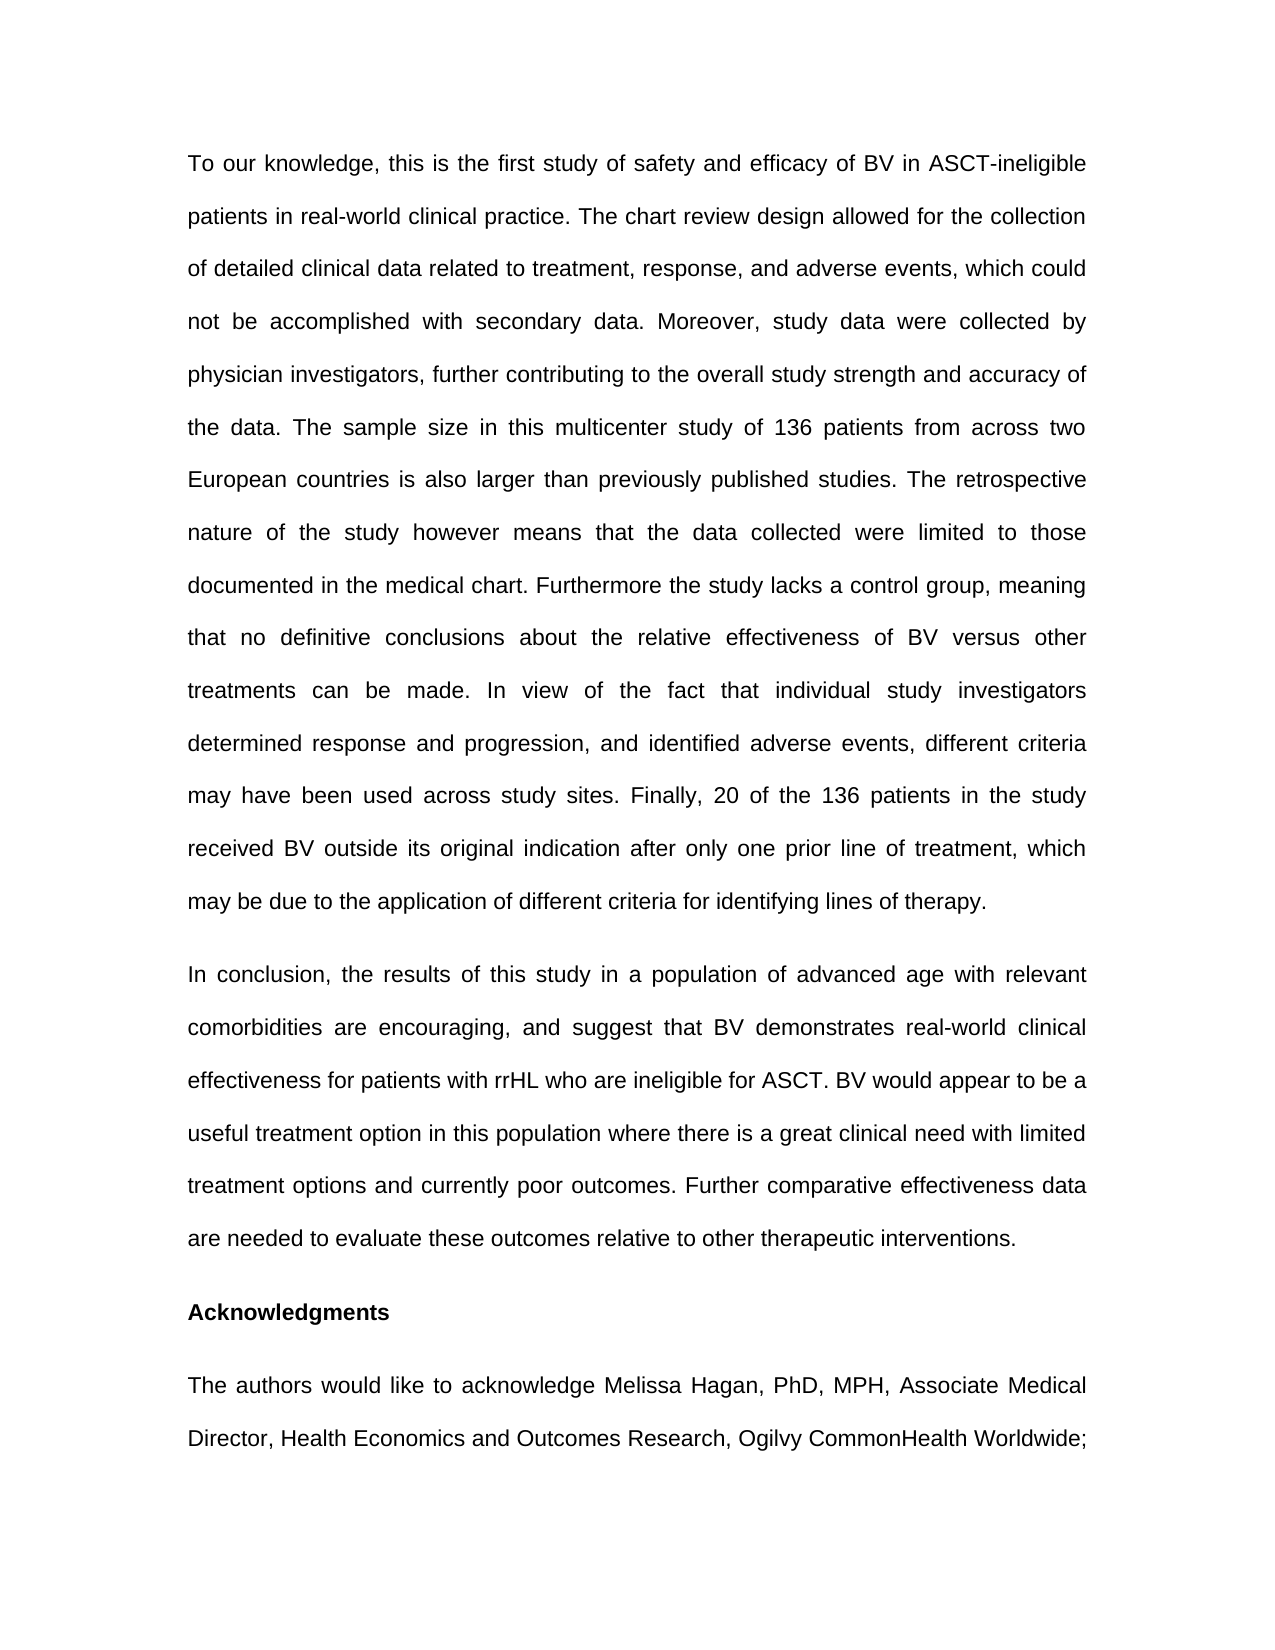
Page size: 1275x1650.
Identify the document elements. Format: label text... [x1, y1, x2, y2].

text To our knowledge, this is the first study of safety and efficacy of BV in ASCT-ineligible patients in real-world clinical practice. The chart review design allowed for the collection of detailed clinical data related to treatment, response, and adverse events, which could not be accomplished with secondary data. Moreover, study data were collected by physician investigators, further contributing to the overall study strength and accuracy of the data. The sample size in this multicenter study of 136 patients from across two European countries is also larger than previously published studies. The retrospective nature of the study however means that the data collected were limited to those documented in the medical chart. Furthermore the study lacks a control group, meaning that no definitive conclusions about the relative effectiveness of BV versus other treatments can be made. In view of the fact that individual study investigators determined response and progression, and identified adverse events, different criteria may have been used across study sites. Finally, 20 of the 136 patients in the study received BV outside its original indication after only one prior line of treatment, which may be due to the application of different criteria for identifying lines of therapy. [187, 150, 1087, 914]
text Acknowledgments [187, 1298, 1087, 1325]
text In conclusion, the results of this study in a population of advanced age with relevant comorbidities are encouraging, and suggest that BV demonstrates real-world clinical effectiveness for patients with rrHL who are ineligible for ASCT. BV would appear to be a useful treatment option in this population where there is a great clinical need with limited treatment options and currently poor outcomes. Further comparative effectiveness data are needed to evaluate these outcomes relative to other therapeutic interventions. [187, 961, 1087, 1251]
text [187, 1372, 1087, 1451]
